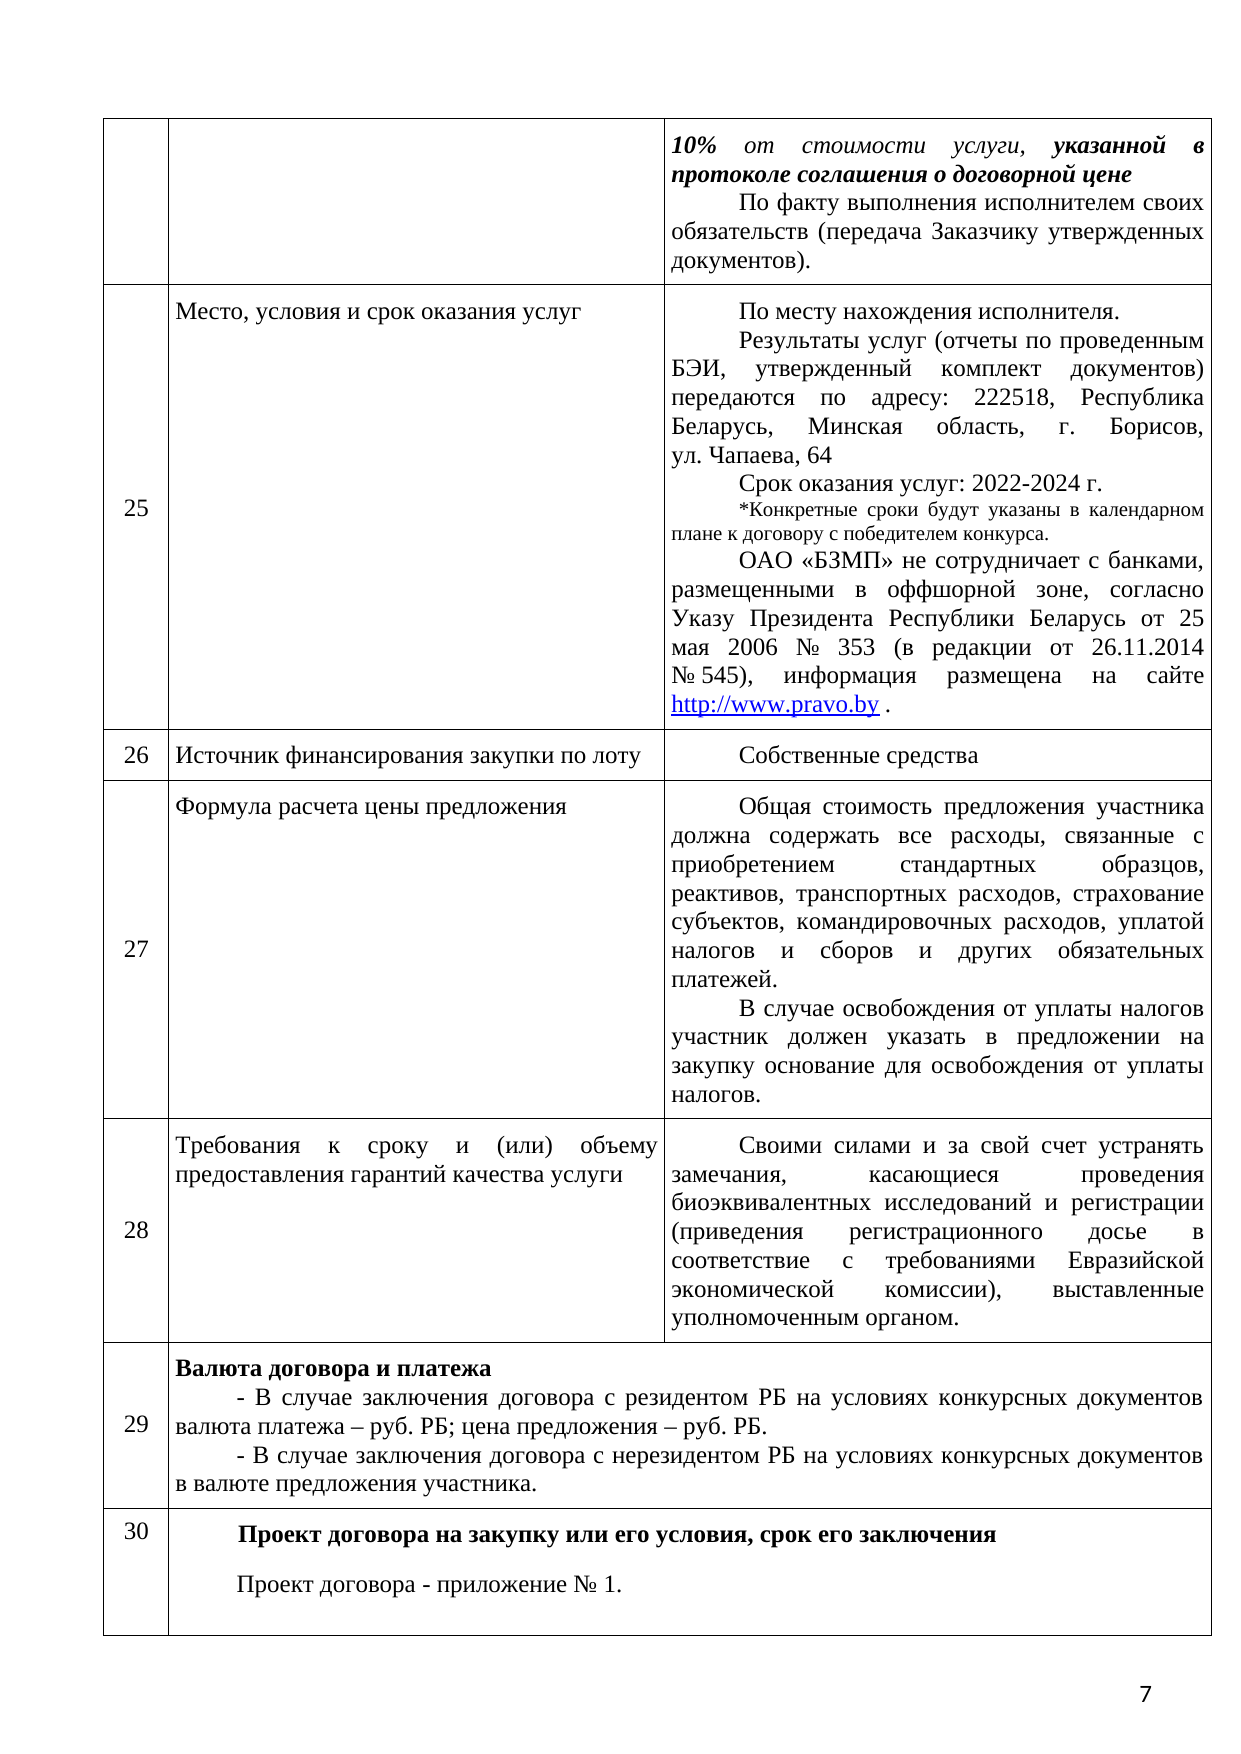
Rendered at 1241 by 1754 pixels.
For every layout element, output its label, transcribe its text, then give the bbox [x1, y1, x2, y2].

table_cell 26 [104, 730, 168, 780]
table_cell По месту нахождения исполнителя. Результаты услуг (отчеты по проведенным БЭИ, утвержденный комплект документов) передаются по адресу: 222518, Республика Беларусь, Минская область, г. Борисов, ул. Чапаева, 64 Срок оказания услуг: 2022-2024 г. *Конкретные сроки будут указаны в календарном плане к договору с победителем конкурса. ОАО «БЗМП» не сотрудничает с банками, размещенными в оффшорной зоне, согласно Указу Президента Республики Беларусь от 25 мая 2006 № 353 (в редакции от 26.11.2014 № 545), информация размещена на сайте http://www.pravo.by . [665, 285, 1211, 729]
table_cell Собственные средства [665, 730, 1211, 780]
table_cell 29 [104, 1343, 168, 1508]
table_cell 24 [104, 119, 168, 284]
table_cell Общая стоимость предложения участника должна содержать все расходы, связанные с приобретением стандартных образцов, реактивов, транспортных расходов, страхование субъектов, командировочных расходов, уплатой налогов и сборов и других обязательных платежей. В случае освобождения от уплаты налогов участник должен указать в предложении на закупку основание для освобождения от уплаты налогов. [665, 781, 1211, 1118]
table_cell Своими силами и за свой счет устранять замечания, касающиеся проведения биоэквивалентных исследований и регистрации (приведения регистрационного досье в соответствие с требованиями Евразийской экономической комиссии), выставленные уполномоченным органом. [665, 1119, 1211, 1342]
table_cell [665, 119, 1211, 284]
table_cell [169, 1509, 1211, 1635]
table_cell Место, условия и срок оказания услуг [169, 285, 664, 729]
table_cell Валюта договора и платежа - В случае заключения договора с резидентом РБ на условиях конкурсных документов валюта платежа – руб. РБ; цена предложения – руб. РБ. - В случае заключения договора с нерезидентом РБ на условиях конкурсных документов в валюте предложения участника. [169, 1343, 1211, 1508]
table_cell 30 [104, 1509, 168, 1635]
table_cell 28 [104, 1119, 168, 1342]
table_cell Формула расчета цены предложения [169, 781, 664, 1118]
table_cell 27 [104, 781, 168, 1118]
table_cell Источник финансирования закупки по лоту [169, 730, 664, 780]
table_cell 25 [104, 285, 168, 729]
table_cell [169, 119, 664, 284]
table_cell Требования к сроку и (или) объему предоставления гарантий качества услуги [169, 1119, 664, 1342]
